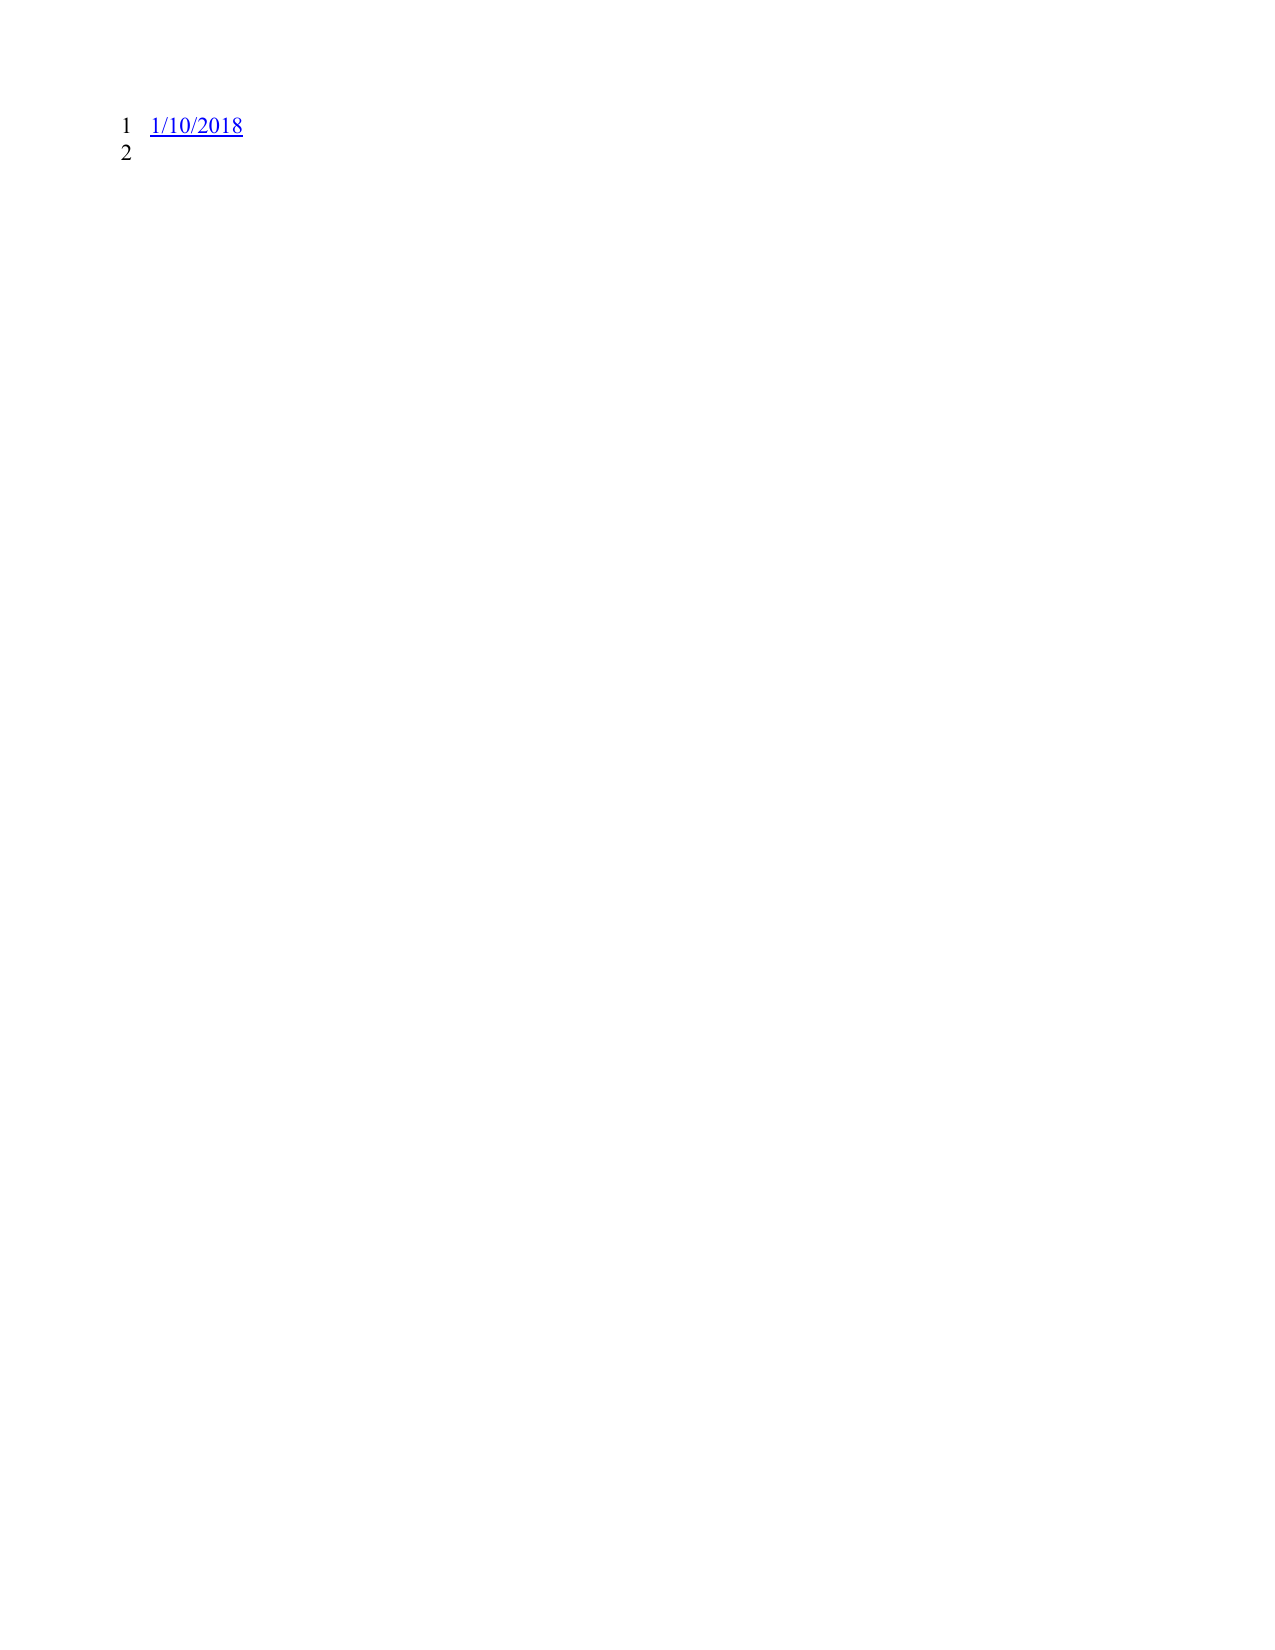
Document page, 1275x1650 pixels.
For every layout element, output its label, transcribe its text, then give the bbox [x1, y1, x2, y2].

text 1/10/2018 [150, 112, 1125, 139]
